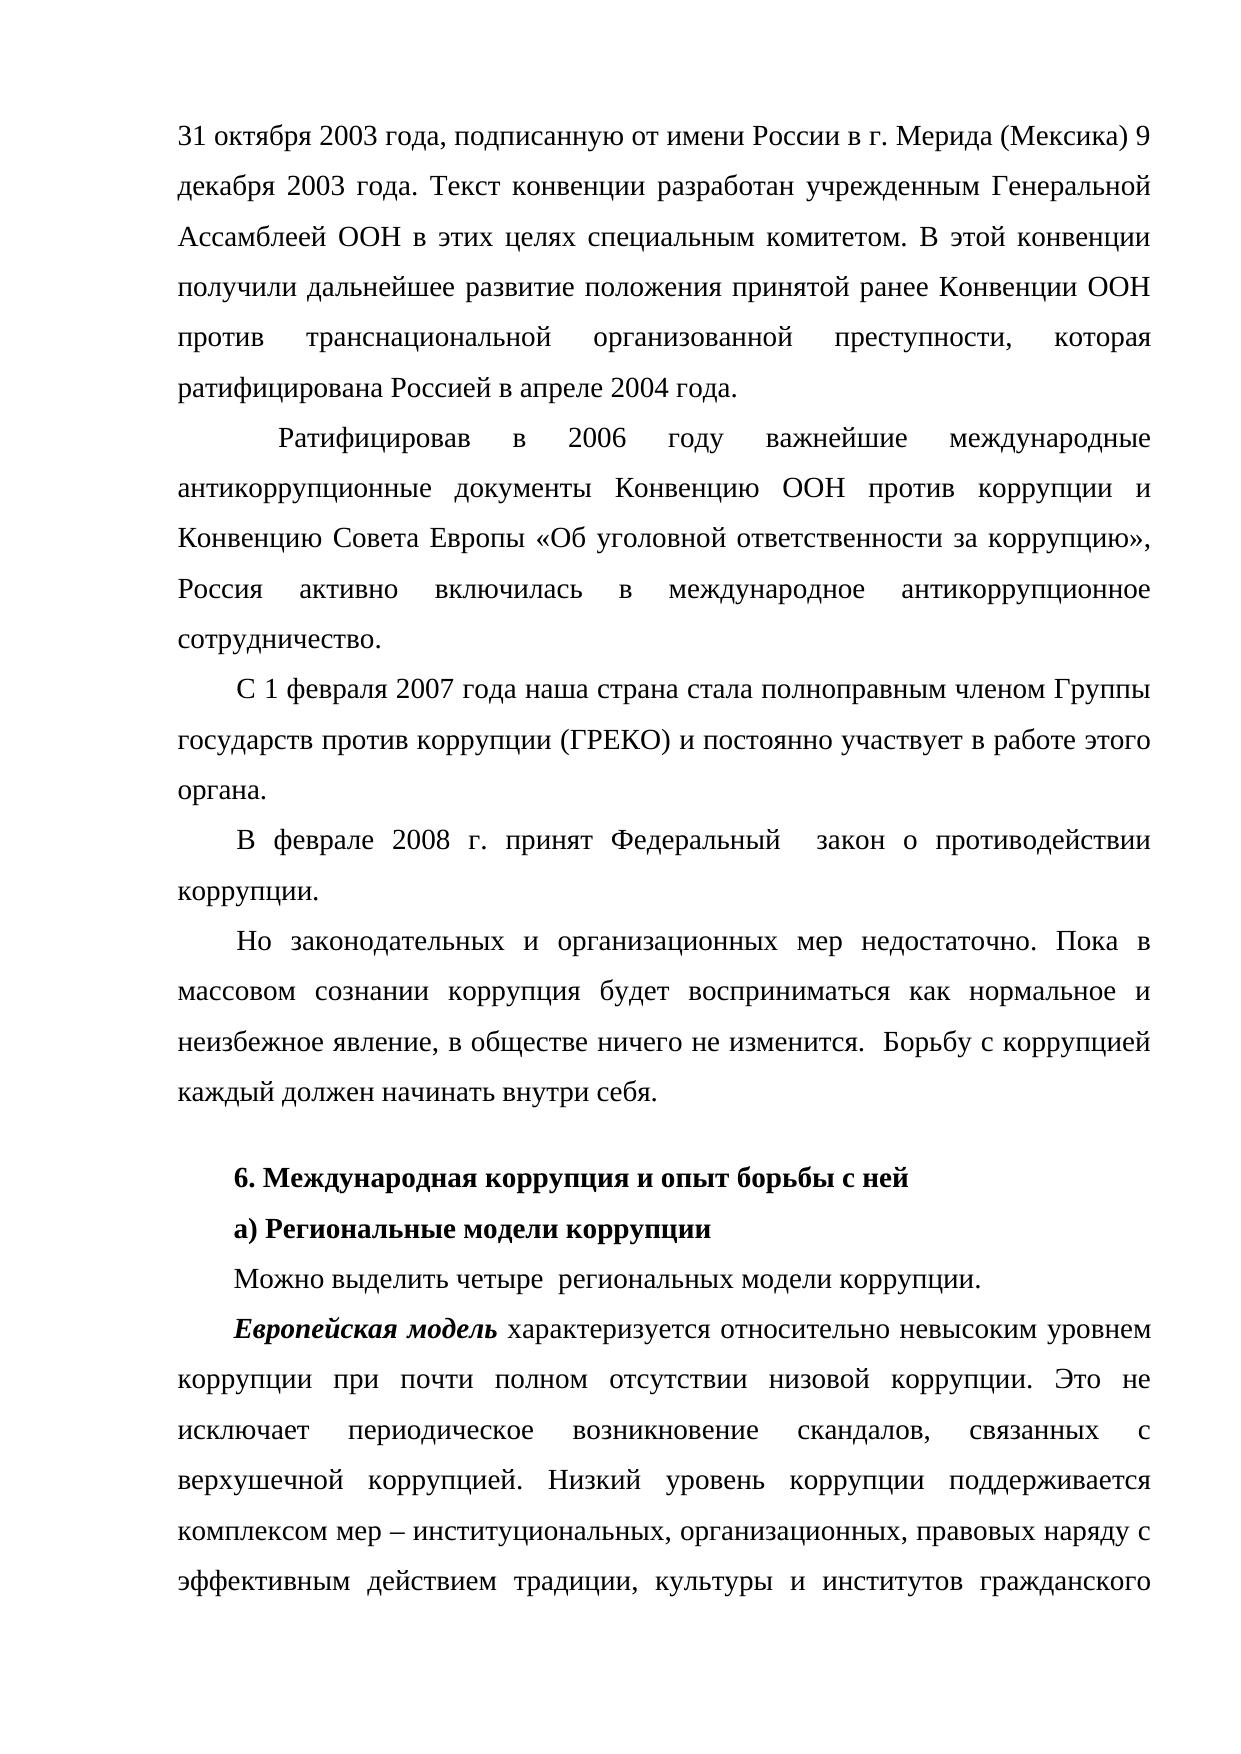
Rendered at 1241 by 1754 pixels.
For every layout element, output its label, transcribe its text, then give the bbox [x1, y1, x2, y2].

text Ратифицировав в 2006 году важнейшие международные антикоррупционные документы Конвенцию ООН против коррупции и Конвенцию Совета Европы «Об уголовной ответственности за коррупцию», Россия активно включилась в международное антикоррупционное сотрудничество. [177, 420, 1152, 655]
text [177, 1311, 1152, 1596]
text С 1 февраля 2007 года наша страна стала полноправным членом Группы государств против коррупции (ГРЕКО) и постоянно участвует в работе этого органа. [177, 672, 1152, 806]
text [177, 118, 1152, 403]
text а) Региональные модели коррупции [177, 1211, 1152, 1244]
text В феврале 2008 г. принят Федеральный закон о противодействии коррупции. [177, 822, 1152, 906]
text Но законодательных и организационных мер недостаточно. Пока в массовом сознании коррупция будет восприниматься как нормальное и неизбежное явление, в обществе ничего не изменится. Борьбу с коррупцией каждый должен начинать внутри себя. [177, 923, 1152, 1108]
text 6. Международная коррупция и опыт борьбы с ней [177, 1160, 1152, 1194]
text Можно выделить четыре региональных модели коррупции. [177, 1261, 1152, 1294]
